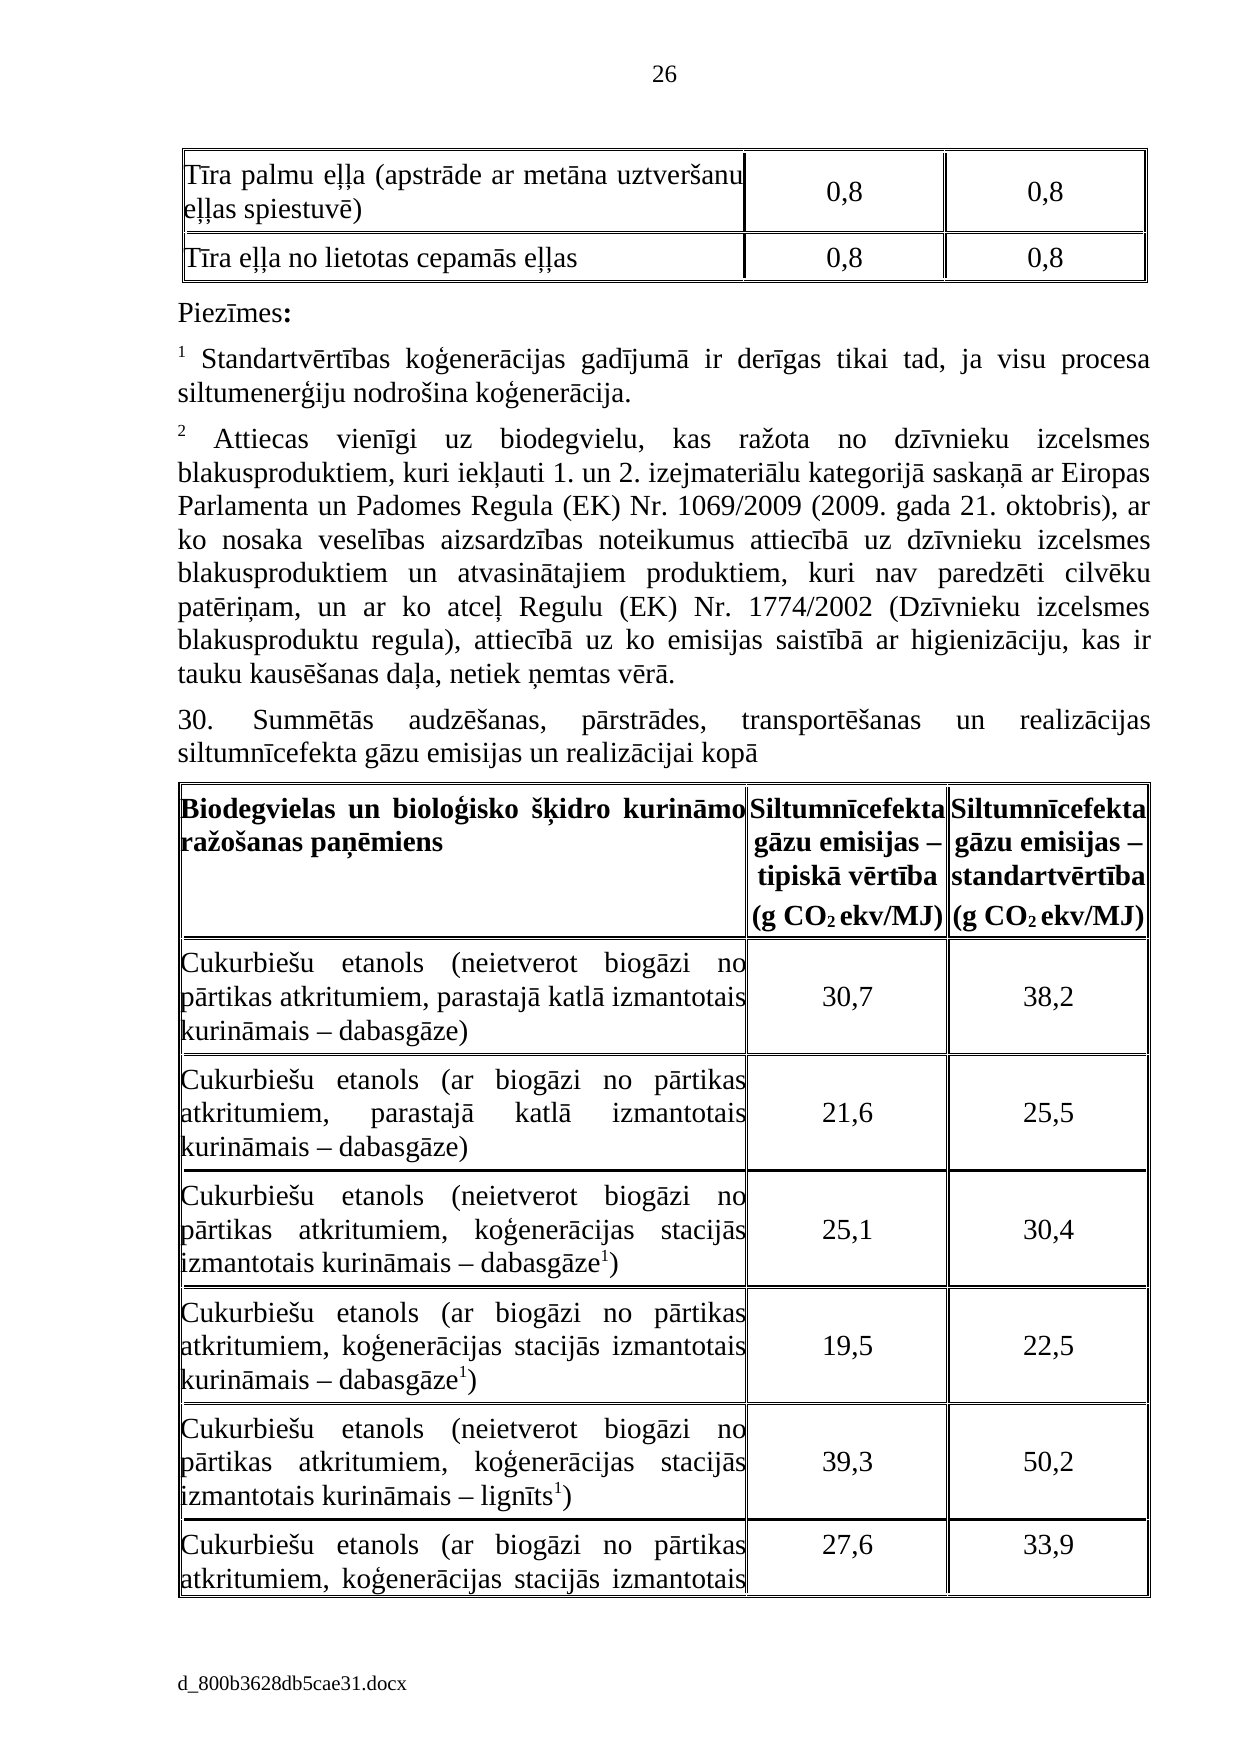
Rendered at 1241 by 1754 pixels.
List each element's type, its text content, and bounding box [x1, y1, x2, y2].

table_cell 21,6 [748, 1056, 946, 1169]
table_header Biodegvielas un bioloģisko šķidro kurināmo ražošanas paņēmiens [182, 785, 747, 936]
table_cell 0,8 [744, 149, 945, 231]
text 1 Standartvērtības koģenerācijas gadījumā ir derīgas tikai tad, ja visu procesa siltumenerģiju nodrošina koģenerācija. [177, 342, 1152, 409]
table_cell Tīra palmu eļļa (apstrāde ar metāna uztveršanu eļļas spiestuvē) [183, 149, 744, 231]
table_cell 19,5 [748, 1289, 946, 1402]
table_cell Cukurbiešu etanols (neietverot biogāzi no pārtikas atkritumiem, parastajā katlā izmantotais kurināmais – dabasgāze) [182, 936, 745, 1052]
table_cell Cukurbiešu etanols (neietverot biogāzi no pārtikas atkritumiem, koģenerācijas stacijās izmantotais kurināmais – lignīts1) [180, 1402, 747, 1518]
table_cell 39,3 [748, 1405, 946, 1518]
table_cell Tīra eļļa no lietotas cepamās eļļas [183, 231, 744, 280]
table_cell 0,8 [945, 151, 1144, 231]
table_cell Cukurbiešu etanols (neietverot biogāzi no pārtikas atkritumiem, koģenerācijas stacijās izmantotais kurināmais – dabasgāze1) [182, 1169, 745, 1285]
table_cell 22,5 [950, 1285, 1148, 1402]
table_cell 30,4 [950, 1169, 1147, 1285]
table_cell 0,8 [744, 231, 945, 280]
table_cell 33,9 [948, 1518, 1149, 1594]
text Piezīmes: [177, 296, 1152, 329]
table_cell 27,6 [747, 1518, 948, 1594]
table_cell Cukurbiešu etanols (ar biogāzi no pārtikas atkritumiem, koģenerācijas stacijās izmantotais kurināmais – dabasgāze1) [182, 1285, 745, 1402]
table_cell 38,2 [950, 936, 1148, 1052]
table_cell 50,2 [948, 1402, 1149, 1518]
list Summētās audzēšanas, pārstrādes, transportēšanas un realizācijas siltumnīcefekta gāzu emisijas un realizācijai kopā [177, 702, 1152, 769]
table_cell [180, 1518, 747, 1594]
table_cell 30,7 [748, 940, 946, 1052]
table_cell 0,8 [945, 231, 1146, 280]
table_header Siltumnīcefekta gāzu emisijas – tipiskā vērtība (g CO2 ekv/MJ) [747, 783, 948, 936]
table_cell 25,1 [748, 1172, 946, 1285]
table_cell 25,5 [950, 1053, 1148, 1169]
text 2 Attiecas vienīgi uz biodegvielu, kas ražota no dzīvnieku izcelsmes blakusproduktiem, kuri iekļauti 1. un 2. izejmateriālu kategorijā saskaņā ar Eiropas Parlamenta un Padomes Regula (EK) Nr. 1069/2009 (2009. gada 21. oktobris), ar ko nosaka veselības aizsardzības noteikumus attiecībā uz dzīvnieku izcelsmes blakusproduktiem un atvasinātajiem produktiem, kuri nav paredzēti cilvēku patēriņam, un ar ko atceļ Regulu (EK) Nr. 1774/2002 (Dzīvnieku izcelsmes blakusproduktu regula), attiecībā uz ko emisijas saistībā ar higienizāciju, kas ir tauku kausēšanas daļa, netiek ņemtas vērā. [177, 421, 1152, 689]
table_cell Cukurbiešu etanols (ar biogāzi no pārtikas atkritumiem, parastajā katlā izmantotais kurināmais – dabasgāze) [182, 1053, 745, 1169]
table_header Siltumnīcefekta gāzu emisijas – standartvērtība (g CO2 ekv/MJ) [948, 785, 1147, 936]
